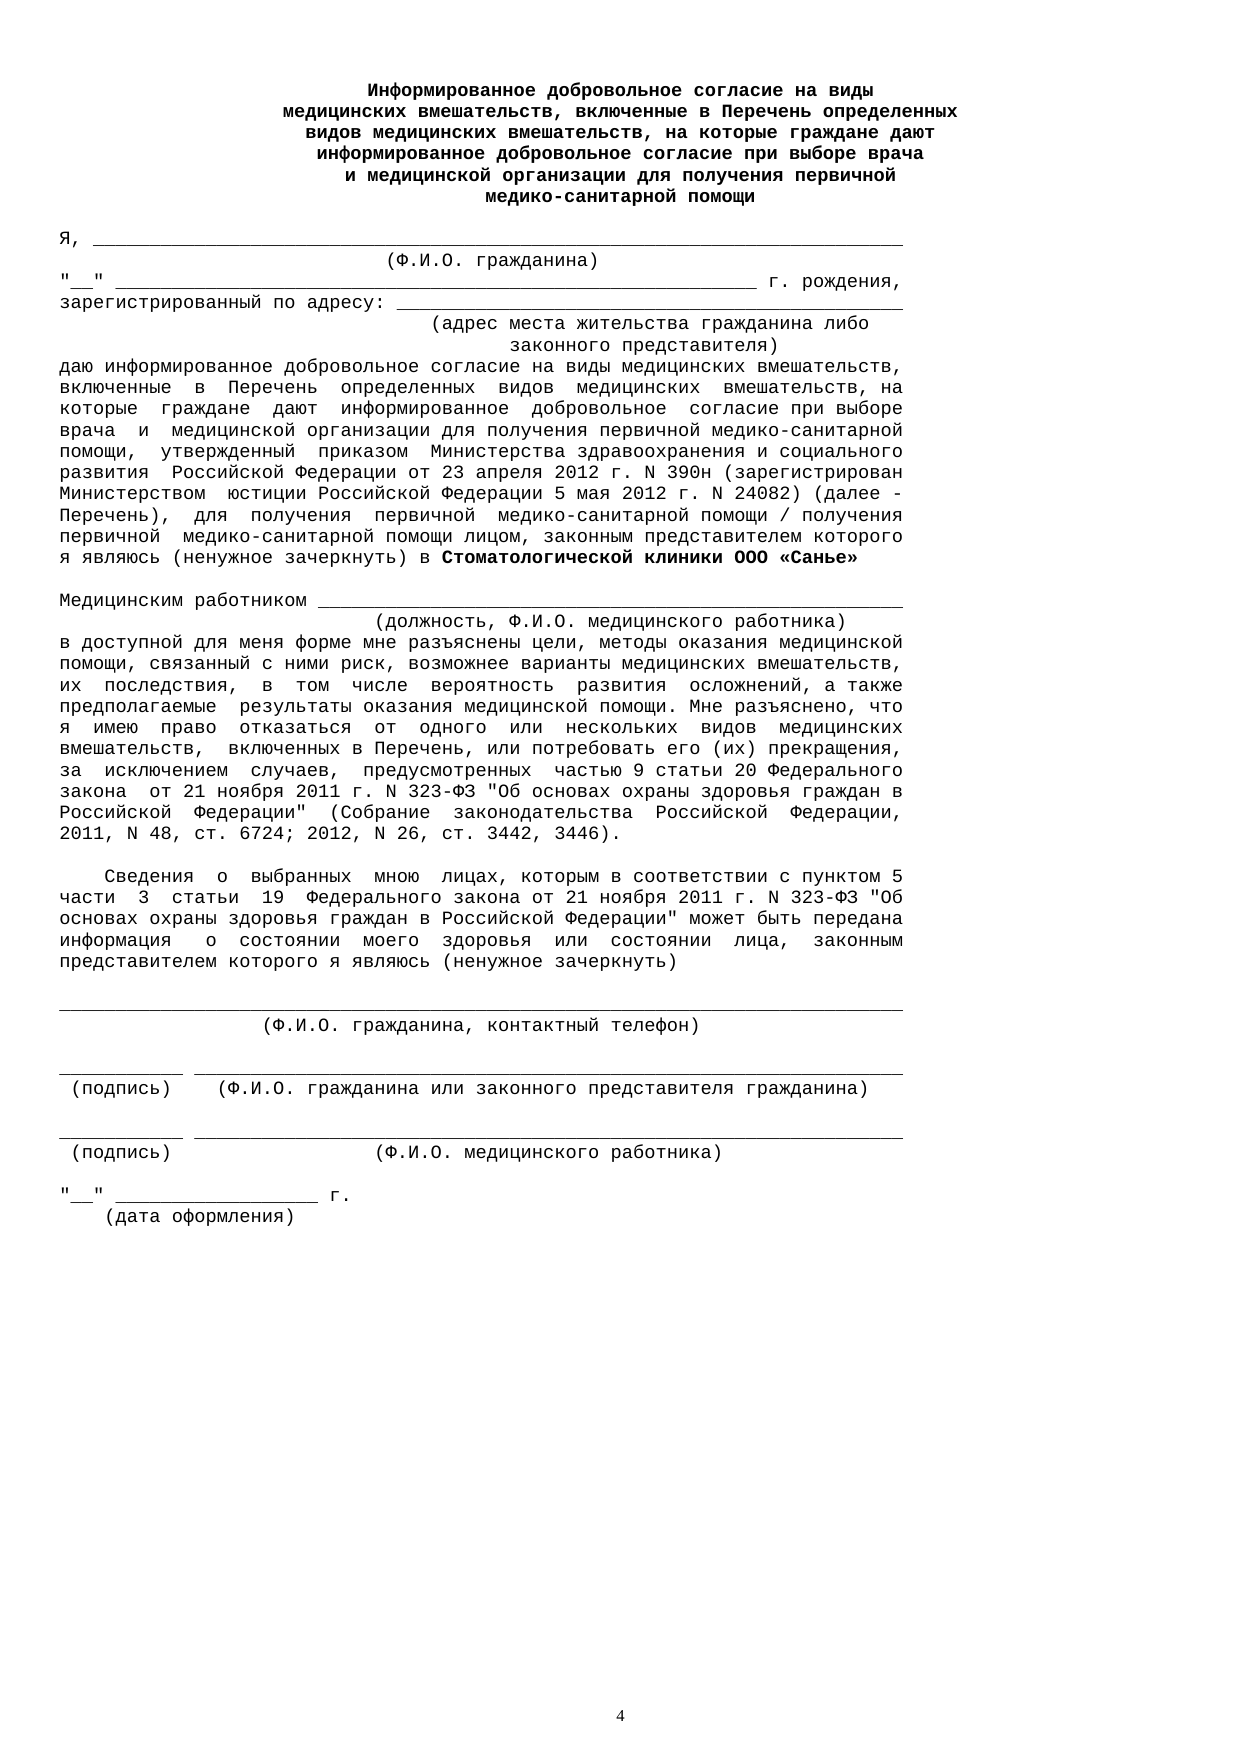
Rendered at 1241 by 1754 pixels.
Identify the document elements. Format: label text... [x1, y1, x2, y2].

text предполагаемые результаты оказания медицинской помощи. Мне разъяснено, что [59, 697, 1181, 718]
text Сведения о выбранных мною лицах, которым в соответствии с пунктом 5 [59, 867, 1181, 888]
text Я, ________________________________________________________________________ [59, 229, 1181, 250]
text основах охраны здоровья граждан в Российской Федерации" может быть передана [59, 909, 1181, 930]
text ___________________________________________________________________________ [59, 994, 1181, 1015]
text которые граждане дают информированное добровольное согласие при выборе [59, 399, 1181, 420]
text зарегистрированный по адресу: _____________________________________________ [59, 293, 1181, 314]
text части 3 статьи 19 Федерального закона от 21 ноября 2011 г. N 323-ФЗ "Об [59, 888, 1181, 909]
text (подпись) (Ф.И.О. гражданина или законного представителя гражданина) [59, 1079, 1181, 1100]
text ___________ _______________________________________________________________ [59, 1058, 1181, 1079]
text (адрес места жительства гражданина либо [59, 314, 1181, 335]
text Российской Федерации" (Собрание законодательства Российской Федерации, [59, 803, 1181, 824]
text Медицинским работником ____________________________________________________ [59, 590, 1181, 612]
text законного представителя) [59, 335, 1181, 357]
text включенные в Перечень определенных видов медицинских вмешательств, на [59, 378, 1181, 399]
text (дата оформления) [59, 1207, 1181, 1228]
text я имею право отказаться от одного или нескольких видов медицинских [59, 718, 1181, 739]
text за исключением случаев, предусмотренных частью 9 статьи 20 Федерального [59, 760, 1181, 782]
text медицинских вмешательств, включенные в Перечень определенных [59, 102, 1181, 123]
text Перечень), для получения первичной медико-санитарной помощи / получения [59, 505, 1181, 527]
text развития Российской Федерации от 23 апреля 2012 г. N 390н (зарегистрирован [59, 463, 1181, 484]
text 2011, N 48, ст. 6724; 2012, N 26, ст. 3442, 3446). [59, 824, 1181, 845]
text (подпись) (Ф.И.О. медицинского работника) [59, 1143, 1181, 1164]
text (Ф.И.О. гражданина) [59, 250, 1181, 272]
text помощи, утвержденный приказом Министерства здравоохранения и социального [59, 442, 1181, 463]
text и медицинской организации для получения первичной [59, 165, 1181, 187]
text Министерством юстиции Российской Федерации 5 мая 2012 г. N 24082) (далее - [59, 484, 1181, 505]
text их последствия, в том числе вероятность развития осложнений, а также [59, 675, 1181, 697]
text видов медицинских вмешательств, на которые граждане дают [59, 123, 1181, 144]
text помощи, связанный с ними риск, возможнее варианты медицинских вмешательств, [59, 654, 1181, 675]
text первичной медико-санитарной помощи лицом, законным представителем которого [59, 527, 1181, 548]
text закона от 21 ноября 2011 г. N 323-ФЗ "Об основах охраны здоровья граждан в [59, 782, 1181, 803]
text (должность, Ф.И.О. медицинского работника) [59, 612, 1181, 633]
text ___________ _______________________________________________________________ [59, 1122, 1181, 1143]
text представителем которого я являюсь (ненужное зачеркнуть) [59, 952, 1181, 973]
text "__" __________________ г. [59, 1185, 1181, 1207]
text информация о состоянии моего здоровья или состоянии лица, законным [59, 930, 1181, 952]
text в доступной для меня форме мне разъяснены цели, методы оказания медицинской [59, 633, 1181, 654]
text (Ф.И.О. гражданина, контактный телефон) [59, 1015, 1181, 1037]
text даю информированное добровольное согласие на виды медицинских вмешательств, [59, 357, 1181, 378]
text информированное добровольное согласие при выборе врача [59, 144, 1181, 165]
text врача и медицинской организации для получения первичной медико-санитарной [59, 420, 1181, 442]
text медико-санитарной помощи [59, 187, 1181, 208]
text "__" _________________________________________________________ г. рождения, [59, 272, 1181, 293]
text Информированное добровольное согласие на виды [59, 80, 1181, 102]
text я являюсь (ненужное зачеркнуть) в Стоматологической клиники ООО «Санье» [59, 548, 1181, 569]
text вмешательств, включенных в Перечень, или потребовать его (их) прекращения, [59, 739, 1181, 760]
